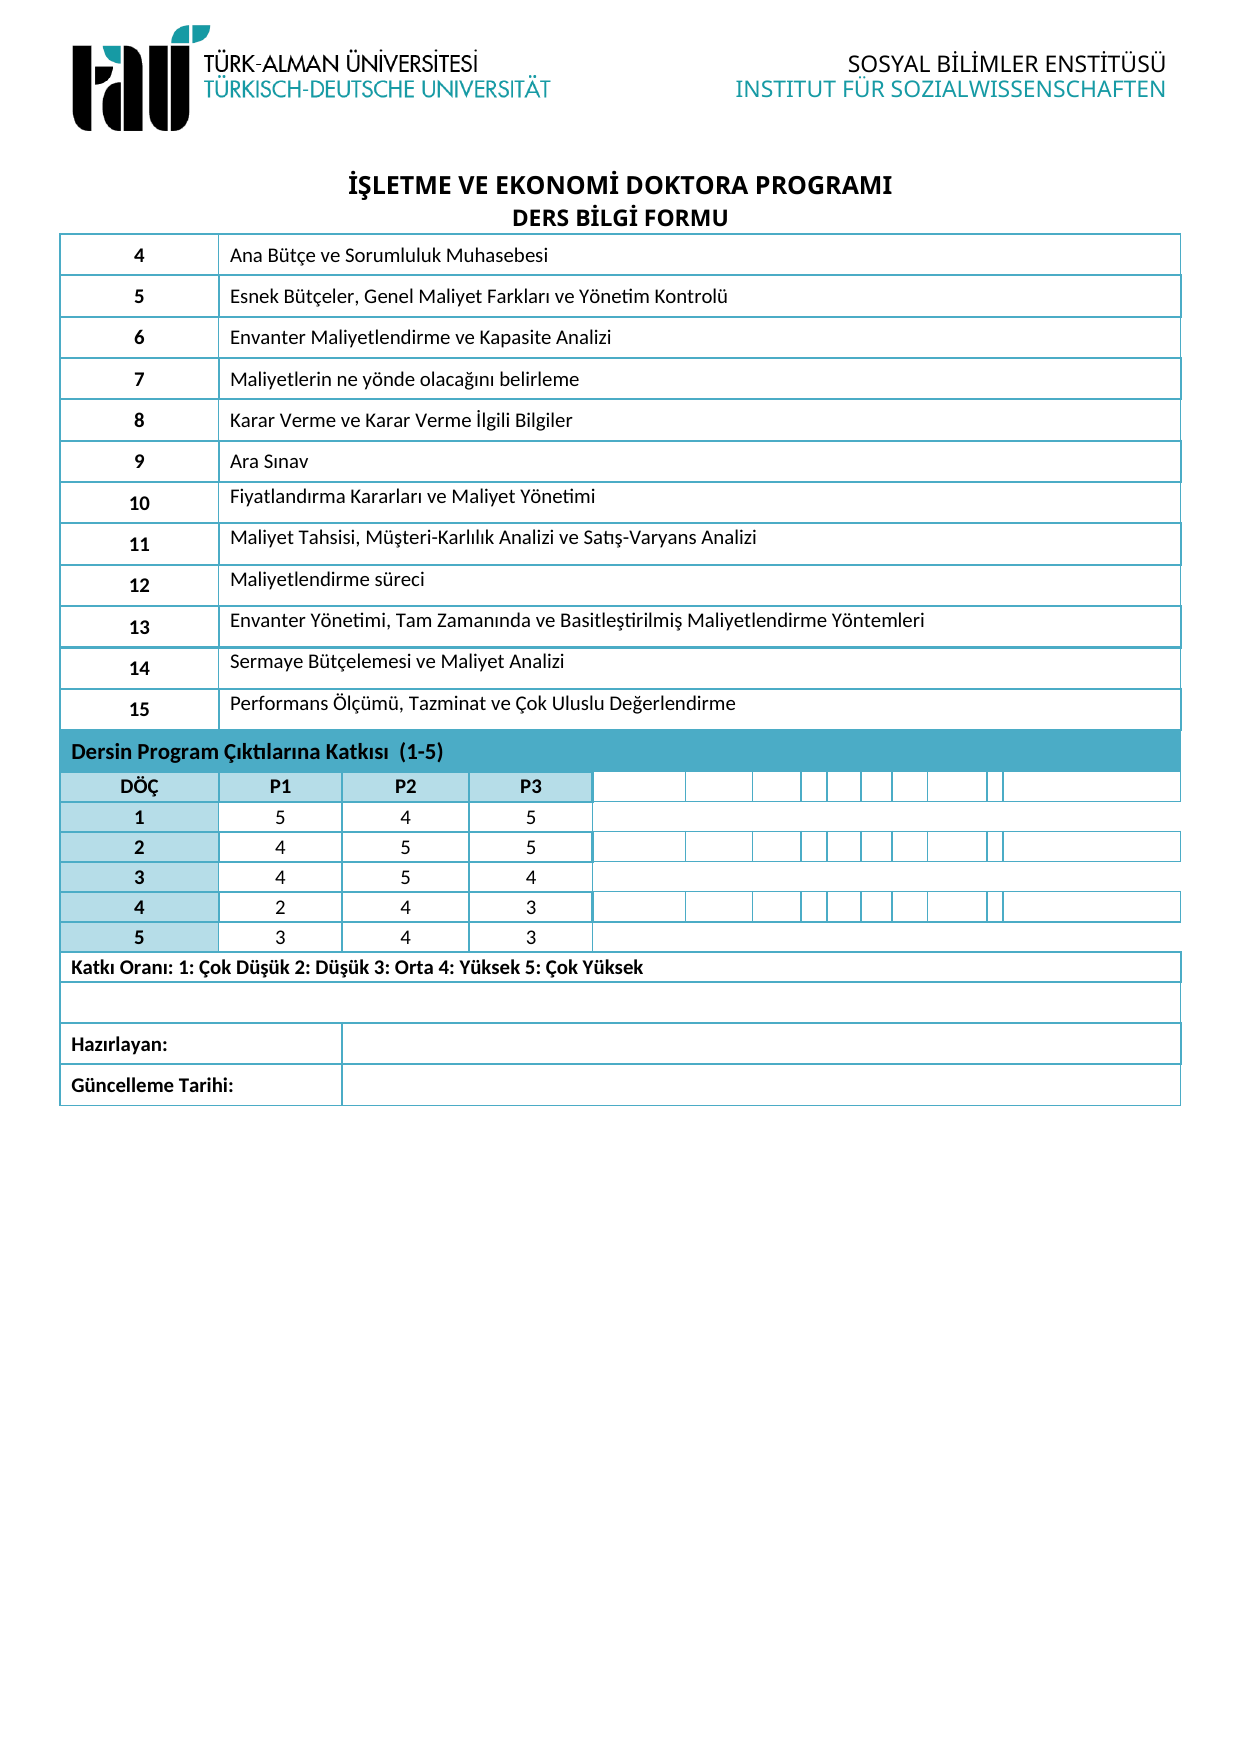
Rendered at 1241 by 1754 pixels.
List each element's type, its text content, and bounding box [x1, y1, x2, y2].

table_cell 4 [343, 893, 468, 921]
table_cell [343, 1065, 1180, 1104]
table_cell 7 [61, 359, 218, 398]
table_cell Karar Verme ve Karar Verme İlgili Bilgiler [219, 400, 1180, 439]
table_cell Ara Sınav [220, 442, 1180, 481]
table_cell Esnek Bütçeler, Genel Maliyet Farkları ve Yönetim Kontrolü [220, 276, 1180, 316]
table_cell P1 [220, 773, 341, 801]
table_cell 3 [470, 893, 591, 921]
table_cell 15 [61, 690, 218, 729]
table_cell 5 [343, 833, 468, 861]
table_cell Maliyet Tahsisi, Müşteri-Karlılık Analizi ve Satış-Varyans Analizi [220, 524, 1180, 564]
table_cell DÖÇ [61, 773, 218, 801]
table_cell Ana Bütçe ve Sorumluluk Muhasebesi [219, 235, 1180, 274]
table_cell Performans Ölçümü, Tazminat ve Çok Uluslu Değerlendirme [220, 690, 1180, 729]
table_cell [61, 983, 1180, 1022]
table_cell 4 [61, 235, 218, 274]
table_cell 5 [219, 803, 341, 831]
table_cell 4 [343, 803, 468, 831]
table_cell Fiyatlandırma Kararları ve Maliyet Yönetimi [219, 483, 1180, 522]
table_cell 6 [61, 318, 218, 357]
table_cell 5 [61, 923, 218, 951]
table_cell Envanter Yönetimi, Tam Zamanında ve Basitleştirilmiş Maliyetlendirme Yöntemleri [220, 607, 1180, 646]
table_cell 4 [219, 863, 341, 891]
table_cell 3 [470, 923, 592, 951]
table_cell 4 [61, 893, 218, 921]
table_cell Katkı Oranı: 1: Çok Düşük 2: Düşük 3: Orta 4: Yüksek 5: Çok Yüksek [61, 953, 1180, 981]
table_cell 4 [470, 863, 592, 891]
table_cell 2 [220, 893, 341, 921]
table_cell 5 [470, 803, 592, 831]
table_cell 5 [470, 833, 591, 861]
table_cell Maliyetlendirme süreci [219, 566, 1180, 605]
table_cell Dersin Program Çıktılarına Katkısı (1-5) [61, 731, 1180, 770]
table_cell 4 [343, 923, 468, 951]
table_cell 9 [61, 442, 218, 481]
table_cell 4 [220, 833, 341, 861]
table_cell Sermaye Bütçelemesi ve Maliyet Analizi [219, 649, 1180, 688]
table_cell P3 [470, 773, 591, 801]
picture [71, 22, 552, 134]
table_cell 8 [61, 400, 218, 439]
table_cell 3 [219, 923, 341, 951]
table_cell P2 [343, 773, 468, 801]
table_cell 5 [61, 276, 218, 316]
table_cell [343, 1024, 1180, 1063]
table_cell Maliyetlerin ne yönde olacağını belirleme [220, 359, 1180, 398]
table_cell Hazırlayan: [61, 1024, 341, 1063]
table_cell 5 [343, 863, 468, 891]
table_cell 13 [61, 607, 218, 646]
table_cell 10 [61, 483, 218, 522]
table_cell 2 [61, 833, 218, 861]
table_cell 14 [61, 649, 218, 688]
table_cell Güncelleme Tarihi: [61, 1065, 341, 1104]
table_cell 1 [61, 803, 218, 831]
table_cell 3 [61, 863, 218, 891]
table_cell Envanter Maliyetlendirme ve Kapasite Analizi [219, 318, 1180, 357]
table_cell 12 [61, 566, 218, 605]
table_cell 11 [61, 524, 218, 564]
